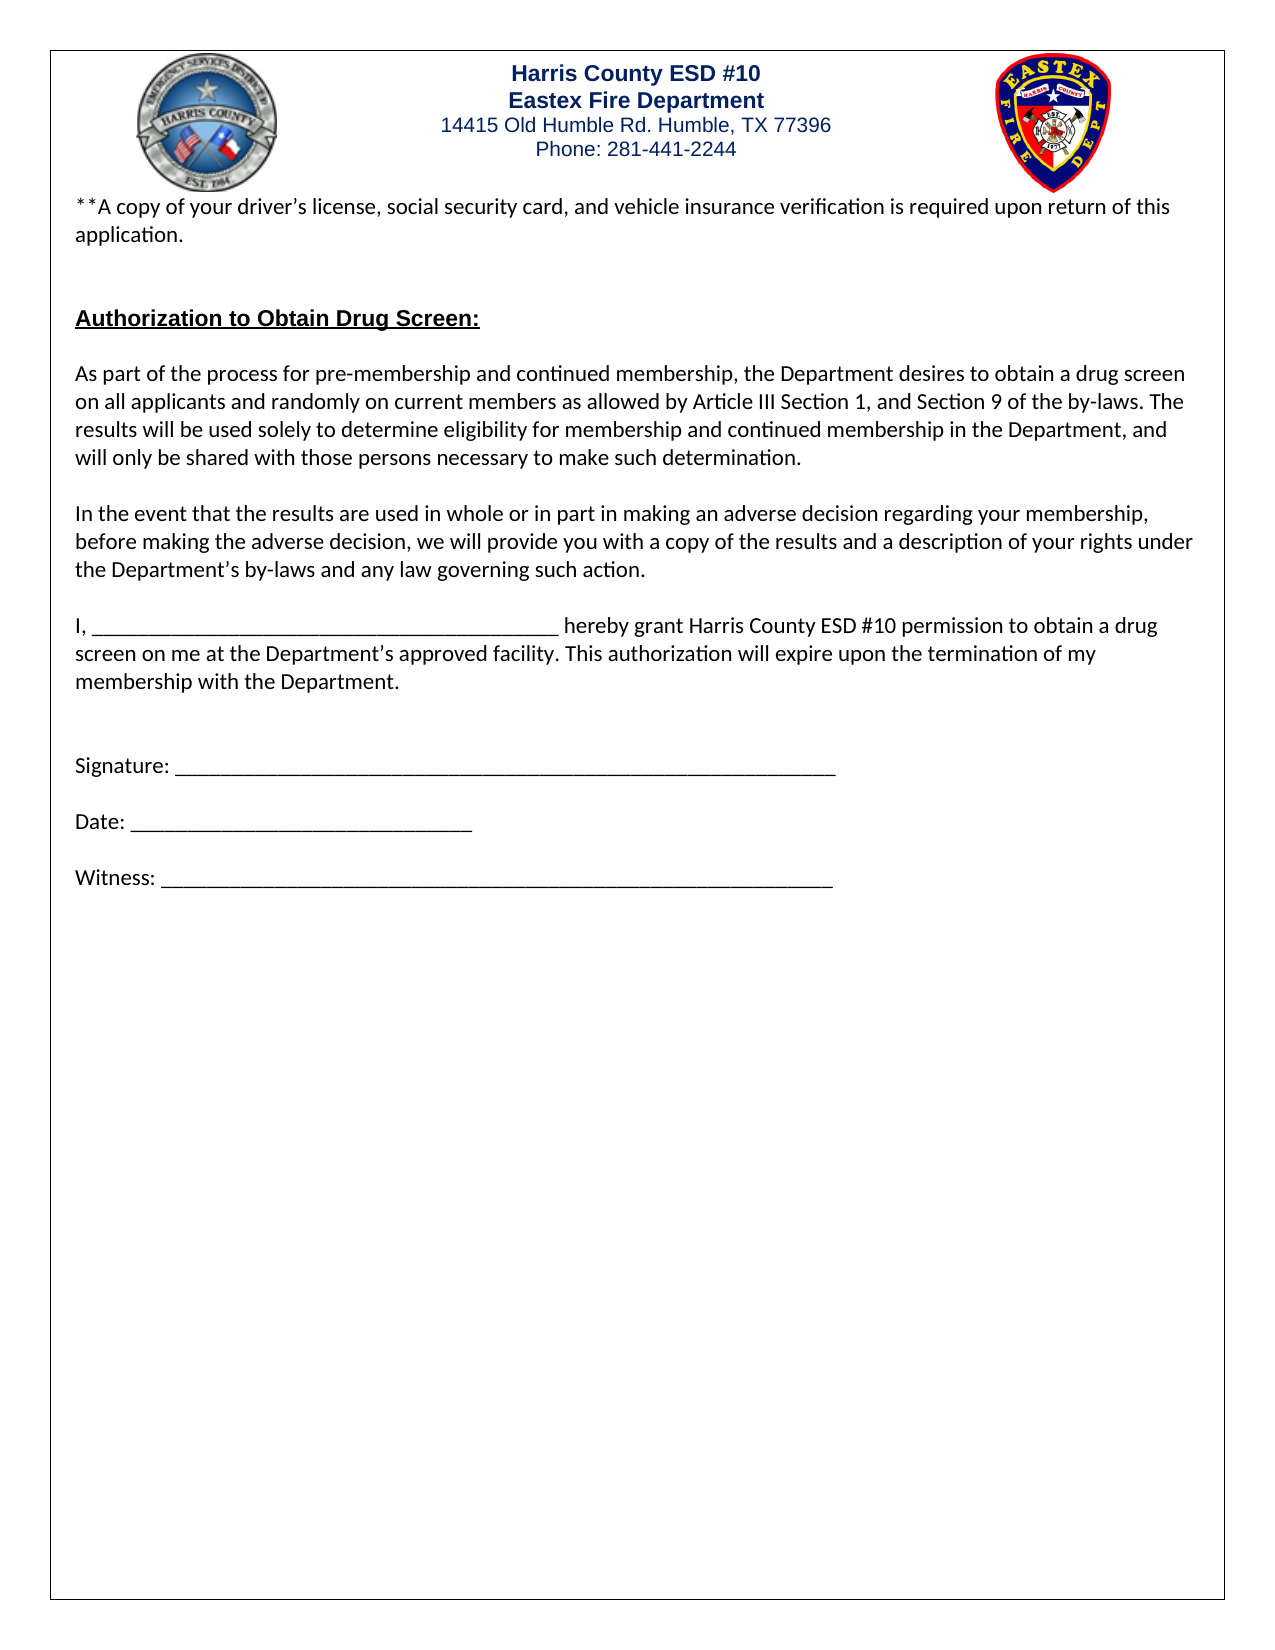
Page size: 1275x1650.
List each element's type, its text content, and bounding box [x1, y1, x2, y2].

text In the event that the results are used in whole or in part in making an adverse decision regarding your membership, before making the adverse decision, we will provide you with a copy of the results and a description of your rights under the Department’s by-laws and any law governing such action. [75, 499, 1200, 583]
text Authorization to Obtain Drug Screen: [75, 304, 1200, 331]
text **A copy of your driver’s license, social security card, and vehicle insurance verification is required upon return of this application. [75, 162, 1200, 248]
text As part of the process for pre-membership and continued membership, the Department desires to obtain a drug screen on all applicants and randomly on current members as allowed by Article III Section 1, and Section 9 of the by-laws. The results will be used solely to determine eligibility for membership and continued membership in the Department, and will only be shared with those persons necessary to make such determination. [75, 359, 1200, 471]
picture [995, 53, 1111, 162]
text Date: ______________________________ [75, 807, 1200, 835]
text Signature: __________________________________________________________ [75, 751, 1200, 779]
text Witness: ___________________________________________________________ [75, 863, 1200, 891]
text I, _________________________________________ hereby grant Harris County ESD #10 permission to obtain a drug screen on me at the Department’s approved facility. This authorization will expire upon the termination of my membership with the Department. [75, 611, 1200, 695]
